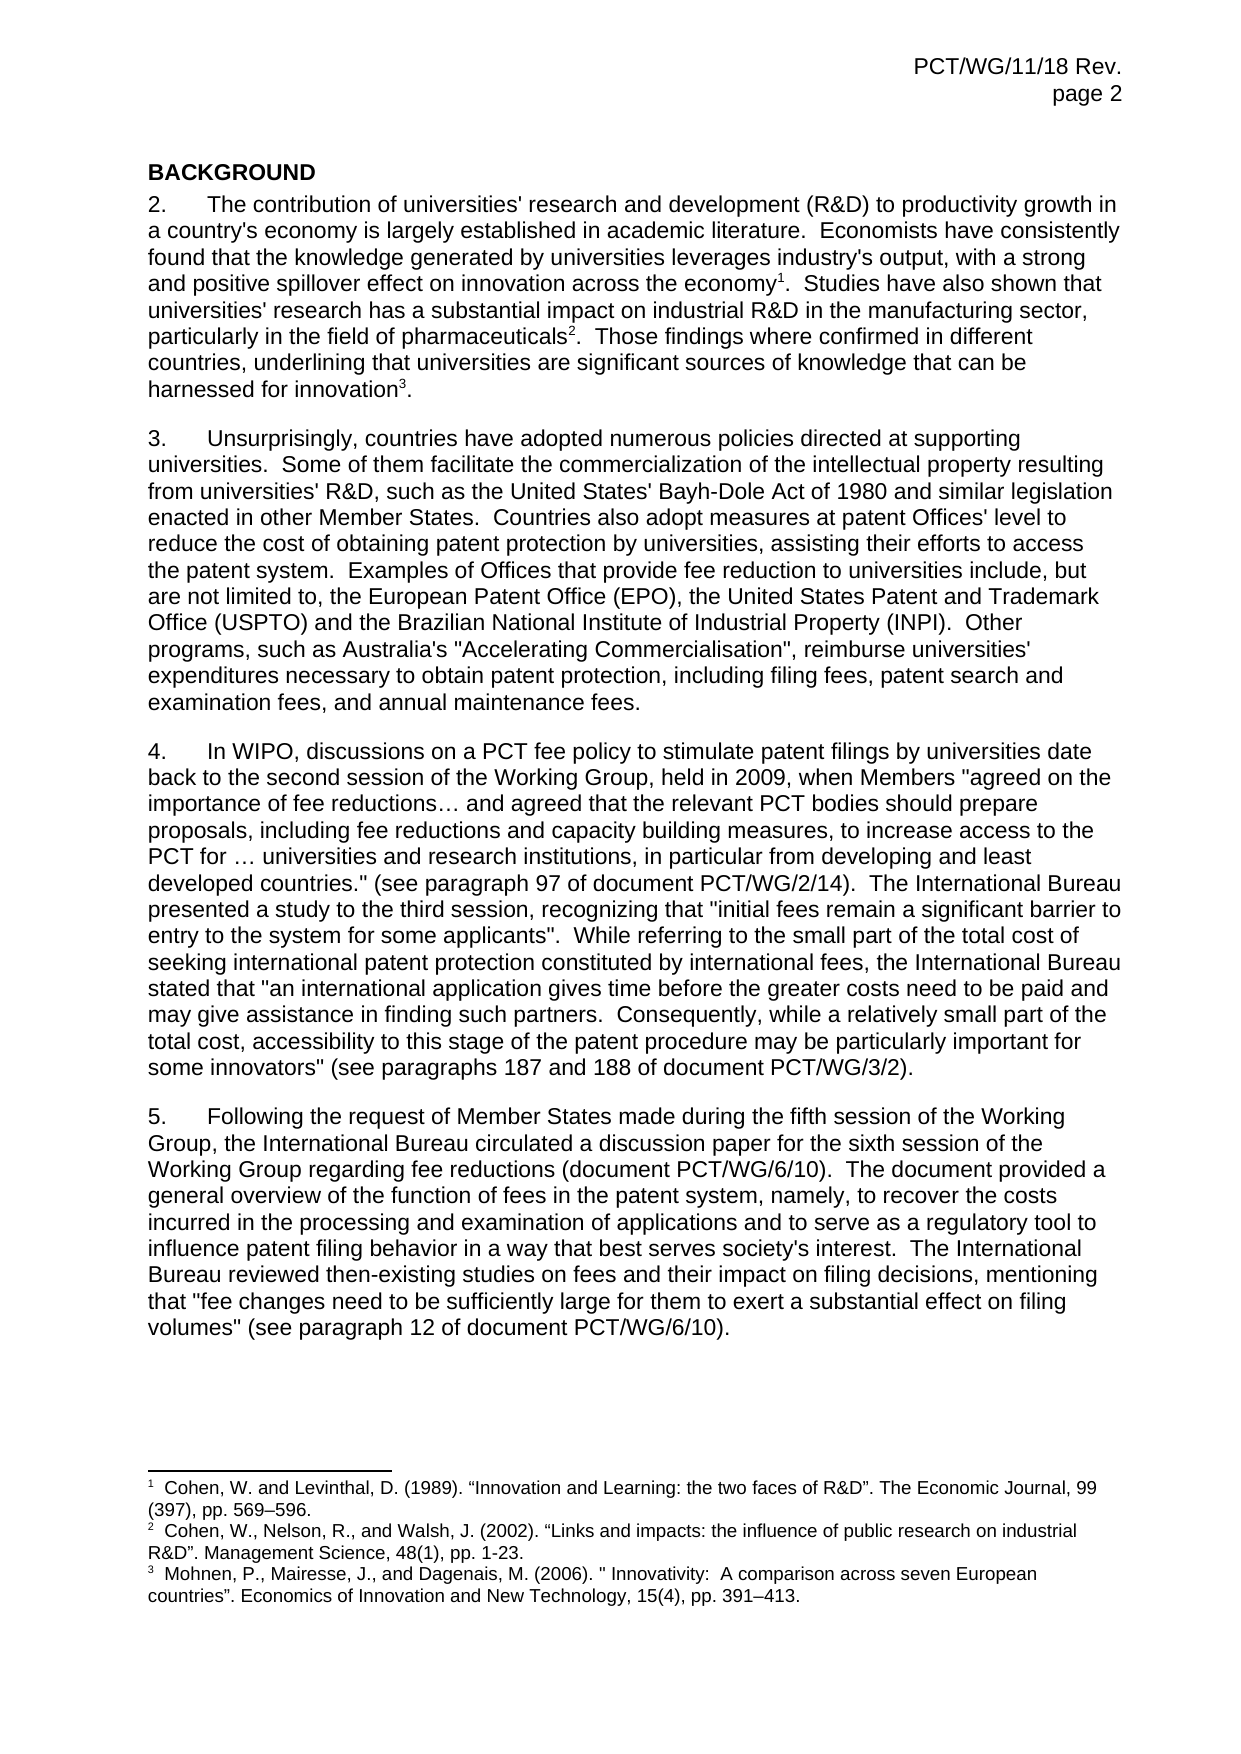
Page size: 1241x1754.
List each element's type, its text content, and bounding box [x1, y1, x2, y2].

subtitle Background [148, 158, 1122, 185]
text Unsurprisingly, countries have adopted numerous policies directed at supporting universities. Some of them facilitate the commercialization of the intellectual property resulting from universities' R&D, such as the United States' Bayh-Dole Act of 1980 and similar legislation enacted in other Member States. Countries also adopt measures at patent Offices' level to reduce the cost of obtaining patent protection by universities, assisting their efforts to access the patent system. Examples of Offices that provide fee reduction to universities include, but are not limited to, the European Patent Office (EPO), the United States Patent and Trademark Office (USPTO) and the Brazilian National Institute of Industrial Property (INPI). Other programs, such as Australia's "Accelerating Commercialisation", reimburse universities' expenditures necessary to obtain patent protection, including filing fees, patent search and examination fees, and annual maintenance fees. [148, 425, 1122, 715]
text Following the request of Member States made during the fifth session of the Working Group, the International Bureau circulated a discussion paper for the sixth session of the Working Group regarding fee reductions (document PCT/WG/6/10). The document provided a general overview of the function of fees in the patent system, namely, to recover the costs incurred in the processing and examination of applications and to serve as a regulatory tool to influence patent filing behavior in a way that best serves society's interest. The International Bureau reviewed then-existing studies on fees and their impact on filing decisions, mentioning that "fee changes need to be sufficiently large for them to exert a substantial effect on filing volumes" (see paragraph 12 of document PCT/WG/6/10). [148, 1103, 1122, 1340]
text In WIPO, discussions on a PCT fee policy to stimulate patent filings by universities date back to the second session of the Working Group, held in 2009, when Members "agreed on the importance of fee reductions… and agreed that the relevant PCT bodies should prepare proposals, including fee reductions and capacity building measures, to increase access to the PCT for … universities and research institutions, in particular from developing and least developed countries." (see paragraph 97 of document PCT/WG/2/14). The International Bureau presented a study to the third session, recognizing that "initial fees remain a significant barrier to entry to the system for some applicants". While referring to the small part of the total cost of seeking international patent protection constituted by international fees, the International Bureau stated that "an international application gives time before the greater costs need to be paid and may give assistance in finding such partners. Consequently, while a relatively small part of the total cost, accessibility to this stage of the patent procedure may be particularly important for some innovators" (see paragraphs 187 and 188 of document PCT/WG/3/2). [148, 738, 1122, 1080]
text The contribution of universities' research and development (R&D) to productivity growth in a country's economy is largely established in academic literature. Economists have consistently found that the knowledge generated by universities leverages industry's output, with a strong and positive spillover effect on innovation across the economy. Studies have also shown that universities' research has a substantial impact on industrial R&D in the manufacturing sector, particularly in the field of pharmaceuticals. Those findings where confirmed in different countries, underlining that universities are significant sources of knowledge that can be harnessed for innovation. [148, 191, 1122, 402]
